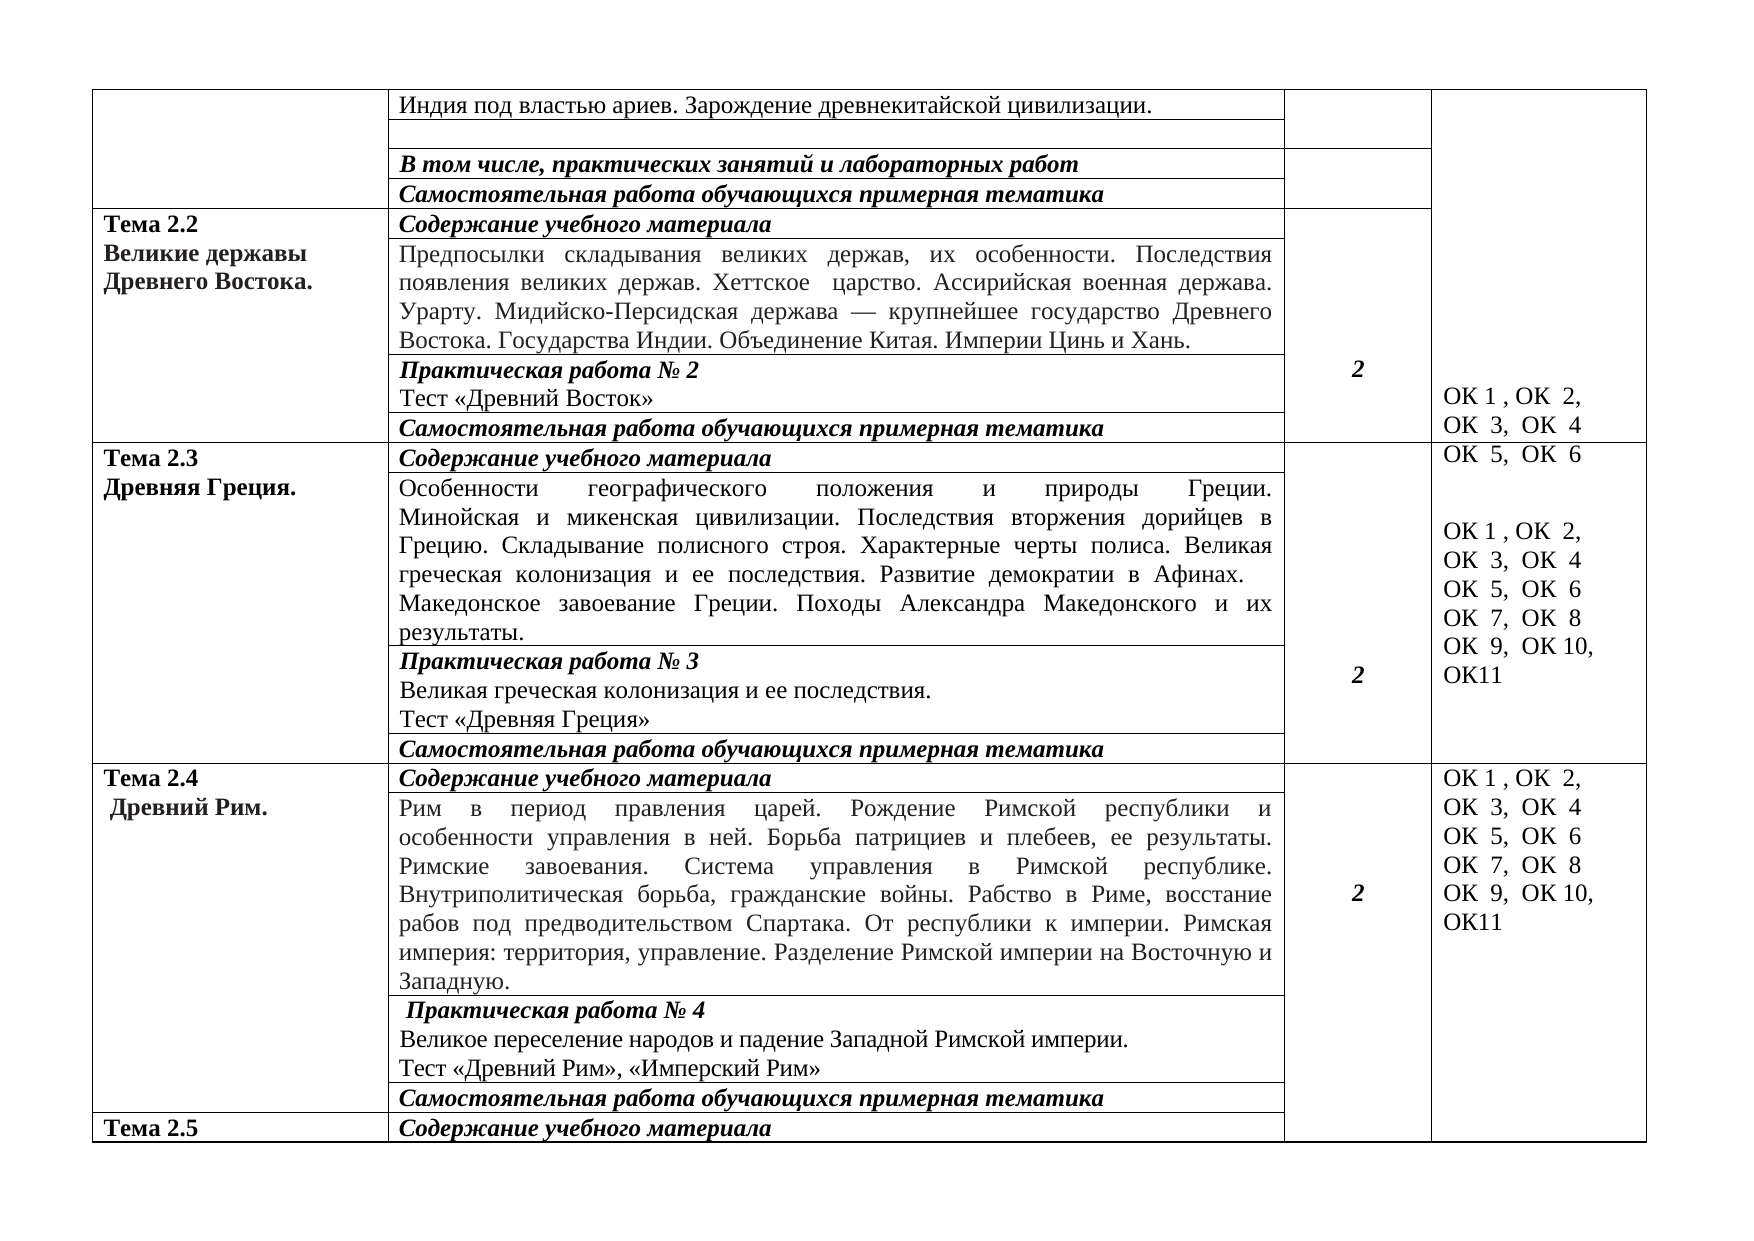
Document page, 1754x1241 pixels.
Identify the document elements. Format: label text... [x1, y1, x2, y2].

table_cell Самостоятельная работа обучающихся примерная тематика [389, 179, 1284, 208]
table_cell Рим в период правления царей. Рождение Римской республики и особенности управления в ней. Борьба патрициев и плебеев, ее результаты. Римские завоевания. Система управления в Римской республике. Внутриполитическая борьба, гражданские войны. Рабство в Риме, восстание рабов под предводительством Спартака. От республики к империи. Римская империя: территория, управление. Разделение Римской империи на Восточную и Западную. [389, 793, 1284, 994]
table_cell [93, 1113, 388, 1141]
table_cell Самостоятельная работа обучающихся примерная тематика [389, 734, 1284, 762]
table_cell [1432, 764, 1646, 1141]
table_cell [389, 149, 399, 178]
table_cell Предпосылки складывания великих держав, их особенности. Последствия появления великих держав. Хеттское царство. Ассирийская военная держава. Урарту. Мидийско-Персидская держава — крупнейшее государство Древнего Востока. Государства Индии. Объединение Китая. Империи Цинь и Хань. [389, 239, 1284, 354]
table_cell Самостоятельная работа обучающихся примерная тематика [389, 413, 1284, 442]
table_cell ОК 1 , ОК 2, ОК 3, ОК 4 ОК 5, ОК 6 ОК 7, ОК 8 ОК 9, ОК 10, ОК11 [1432, 443, 1646, 762]
table_cell [389, 120, 1284, 148]
table_cell Содержание учебного материала [389, 764, 1284, 792]
table_cell Особенности географического положения и природы Греции. Минойская и микенская цивилизации. Последствия вторжения дорийцев в Грецию. Складывание полисного строя. Характерные черты полиса. Великая греческая колонизация и ее последствия. Развитие демократии в Афинах. Македонское завоевание Греции. Походы Александра Македонского и их результаты. [389, 473, 1284, 645]
table_cell Содержание учебного материала [389, 443, 1284, 472]
table_cell Тема 2.4 Древний Рим. [93, 764, 388, 1112]
table_cell Тема 2.2 Великие державы Древнего Востока. [93, 209, 388, 442]
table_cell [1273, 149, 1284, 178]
table_cell 2 [1285, 209, 1431, 442]
table_cell 2 [1285, 764, 1431, 1141]
table_cell Практическая работа № 3 Великая греческая колонизация и ее последствия. Тест «Древняя Греция» [389, 646, 1284, 733]
table_cell [1285, 149, 1431, 208]
table_cell Практическая работа № 2 Тест «Древний Восток» [389, 355, 1284, 412]
table_cell Практическая работа № 4 Великое переселение народов и падение Западной Римской империи. Тест «Древний Рим», «Имперский Рим» [389, 996, 1284, 1082]
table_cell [389, 90, 1284, 118]
table_cell Содержание учебного материала [389, 1113, 1284, 1141]
table_cell Самостоятельная работа обучающихся примерная тематика [389, 1083, 1284, 1112]
table_cell Тема 2.3 Древняя Греция. [93, 443, 388, 762]
table_cell Содержание учебного материала [389, 209, 1284, 238]
table_cell 2 [1285, 443, 1431, 762]
